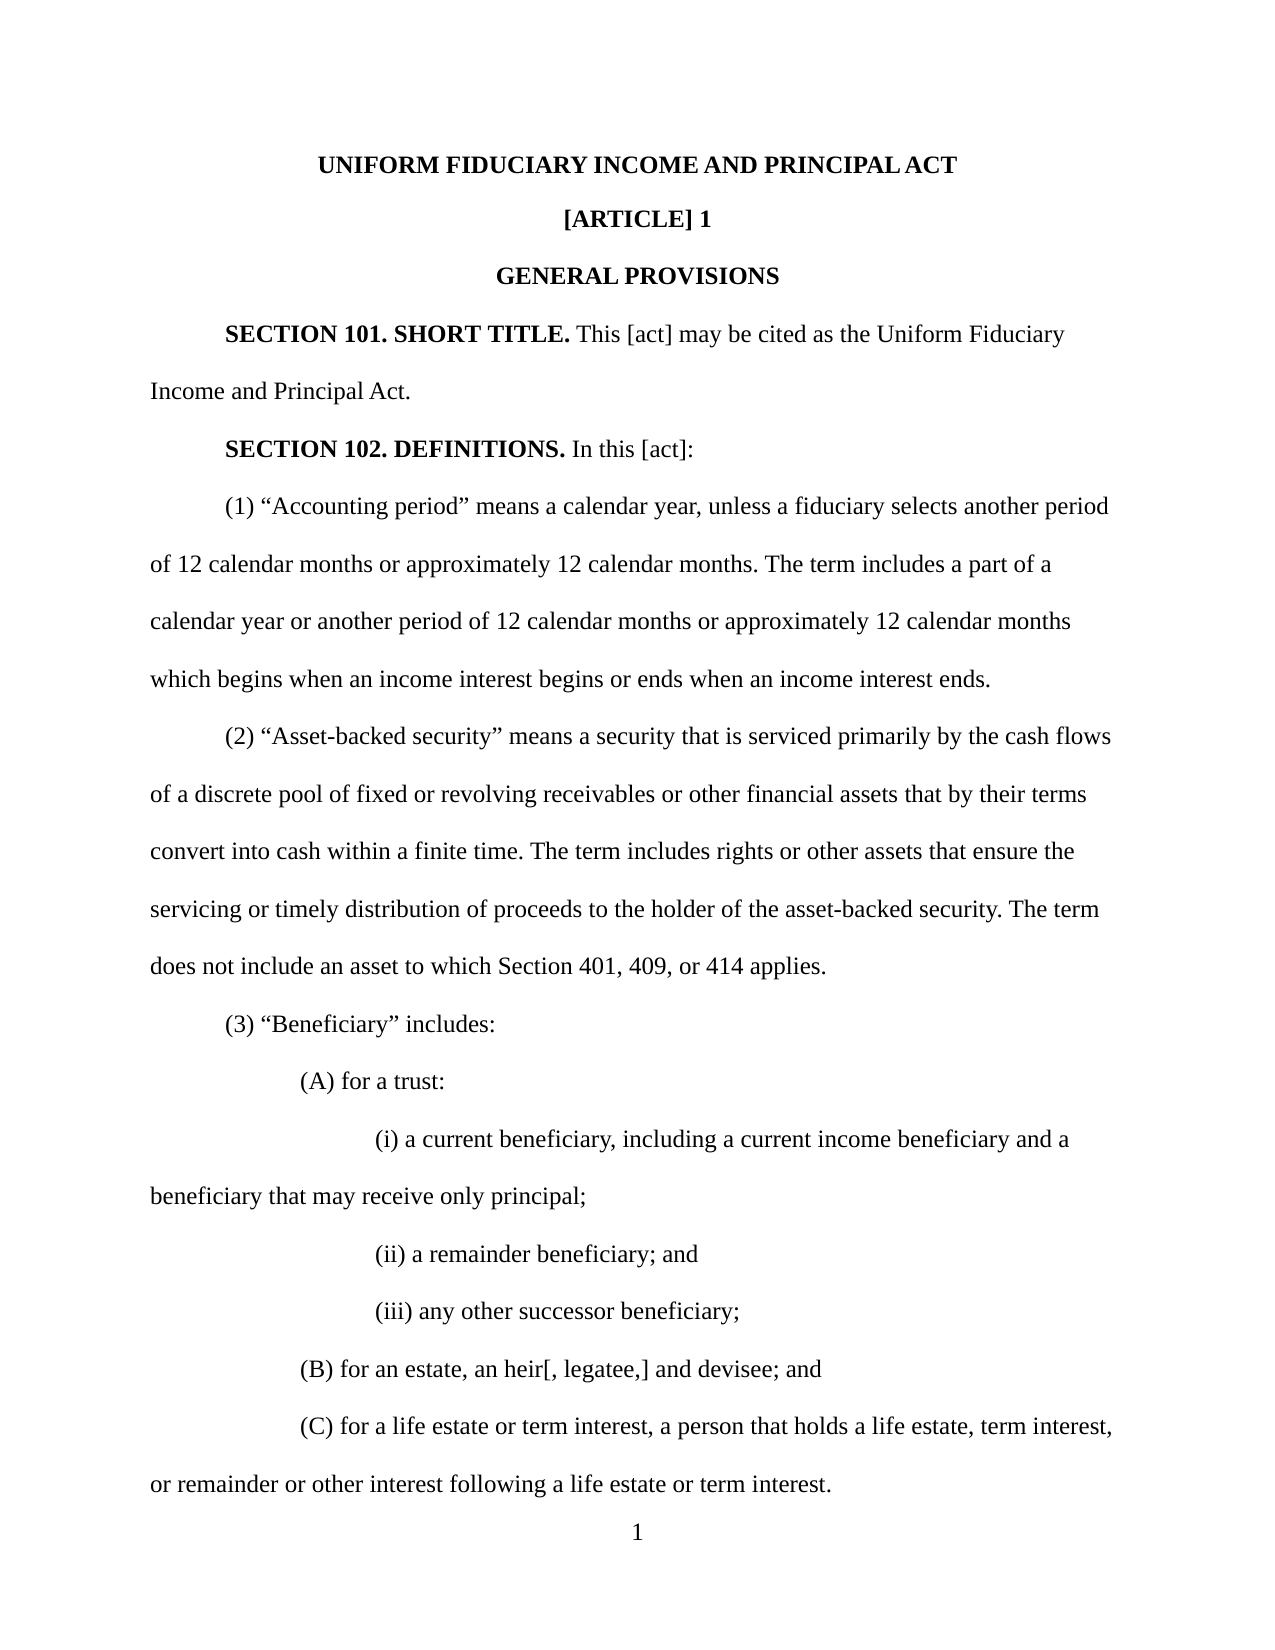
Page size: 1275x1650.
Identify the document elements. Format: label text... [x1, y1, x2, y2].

text (i) a current beneficiary, including a current income beneficiary and a beneficiary that may receive only principal; [150, 1124, 1125, 1210]
text (2) “Asset-backed security” means a security that is serviced primarily by the cash flows of a discrete pool of fixed or revolving receivables or other financial assets that by their terms convert into cash within a finite time. The term includes rights or other assets that ensure the servicing or timely distribution of proceeds to the holder of the asset-backed security. The term does not include an asset to which Section 401, 409, or 414 applies. [150, 721, 1125, 980]
text (ii) a remainder beneficiary; and [150, 1239, 1125, 1267]
text (iii) any other successor beneficiary; [150, 1296, 1125, 1325]
subtitle [ARTICLE] 1 [150, 204, 1125, 232]
text (B) for an estate, an heir[, legatee,] and devisee; and [150, 1354, 1125, 1382]
text (3) “Beneficiary” includes: [150, 1009, 1125, 1037]
text SECTION 101. SHORT TITLE. This [act] may be cited as the Uniform Fiduciary Income and Principal Act. [150, 319, 1125, 405]
text (C) for a life estate or term interest, a person that holds a life estate, term interest, or remainder or other interest following a life estate or term interest. [150, 1411, 1125, 1497]
text SECTION 102. DEFINITIONS. In this [act]: [150, 434, 1125, 462]
text (1) “Accounting period” means a calendar year, unless a fiduciary selects another period of 12 calendar months or approximately 12 calendar months. The term includes a part of a calendar year or another period of 12 calendar months or approximately 12 calendar months which begins when an income interest begins or ends when an income interest ends. [150, 491, 1125, 692]
text UNIFORM FIDUCIARY INCOME AND PRINCIPAL ACT [150, 150, 1125, 179]
text (A) for a trust: [150, 1066, 1125, 1095]
subtitle GENERAL PROVISIONS [150, 261, 1125, 290]
